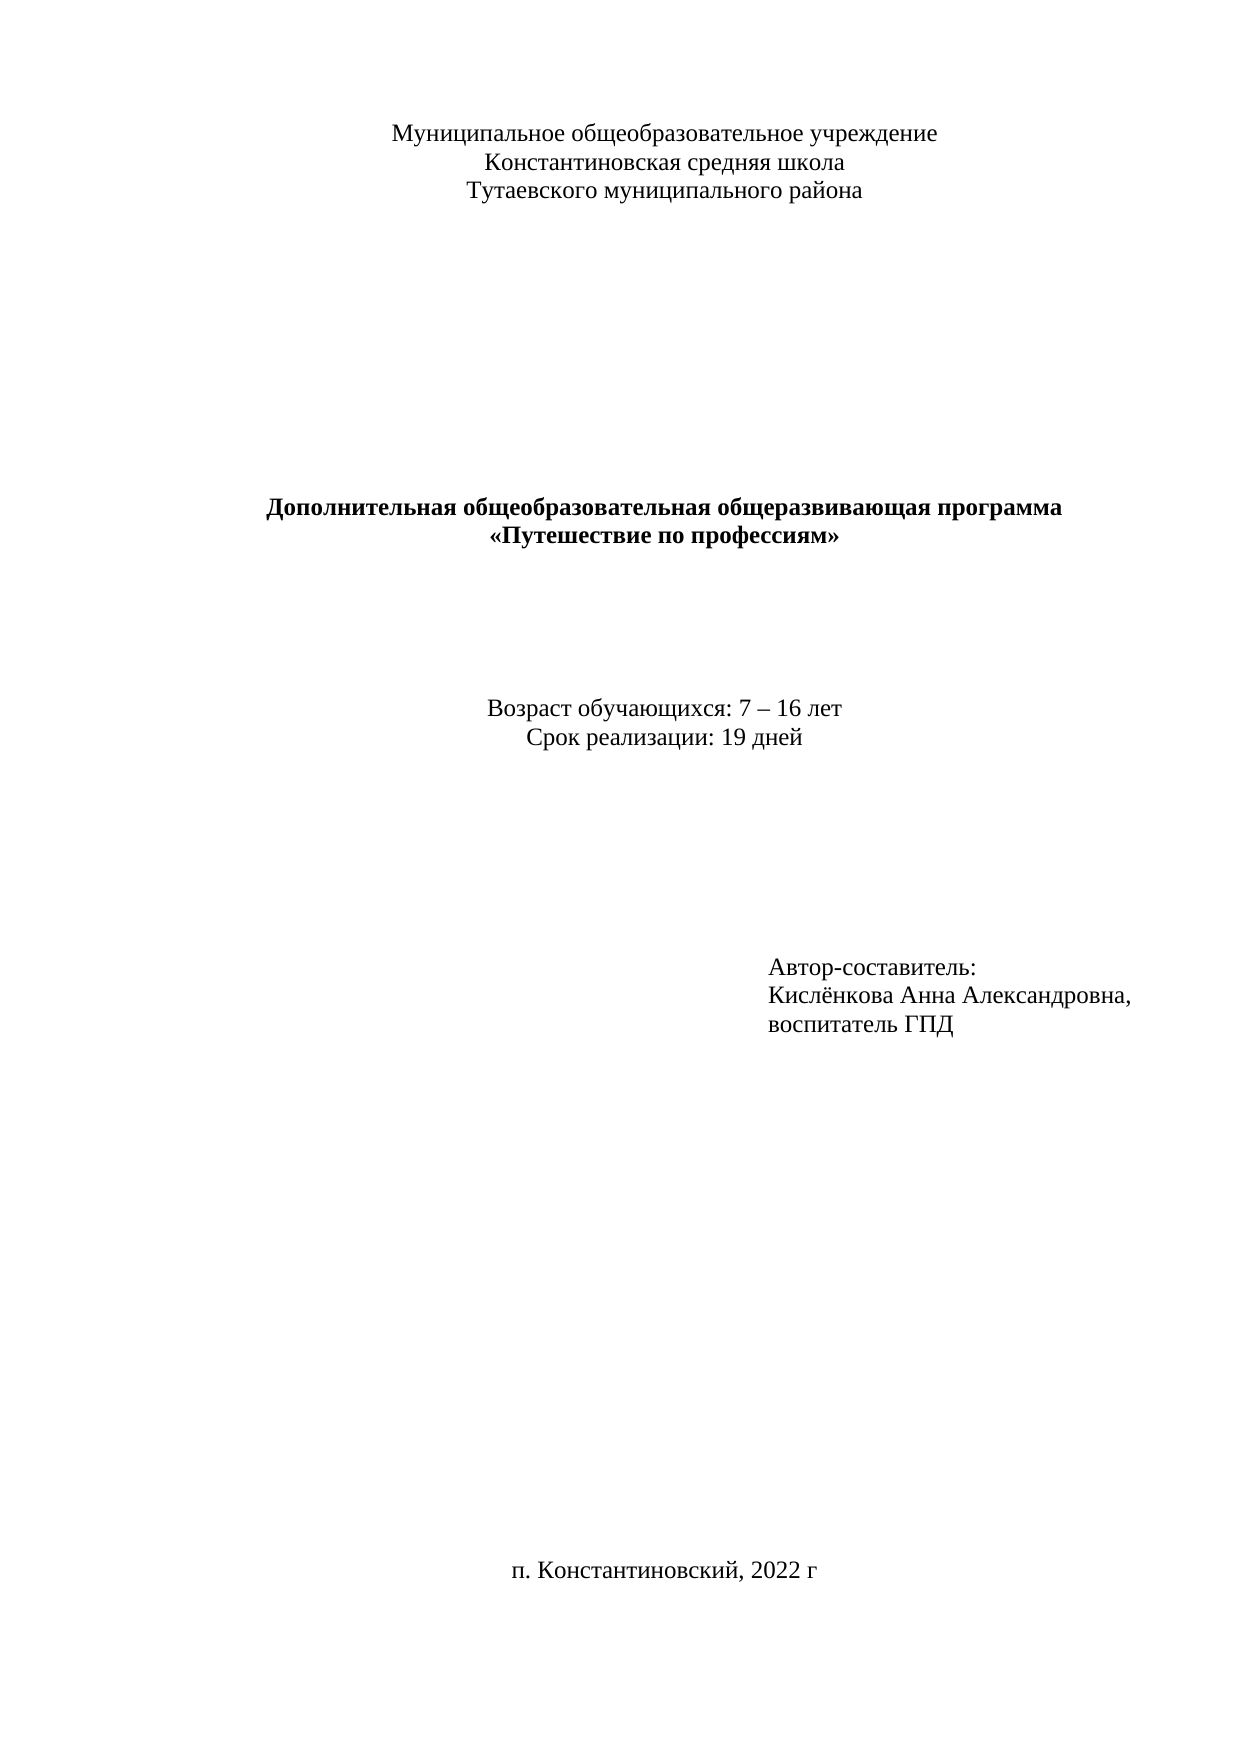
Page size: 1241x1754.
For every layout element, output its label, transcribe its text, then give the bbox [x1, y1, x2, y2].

text Дополнительная общеобразовательная общеразвивающая программа [177, 492, 1152, 521]
text «Путешествие по профессиям» [177, 521, 1152, 549]
text Автор-составитель: [768, 952, 1152, 981]
text п. Константиновский, 2022 г [177, 1556, 1152, 1584]
text Срок реализации: 19 дней [177, 722, 1152, 751]
text Муниципальное общеобразовательное учреждение [177, 118, 1152, 147]
text Возраст обучающихся: 7 – 16 лет [177, 693, 1152, 722]
text воспитатель ГПД [768, 1009, 1152, 1038]
text Кислёнкова Анна Александровна, [768, 981, 1152, 1009]
text Константиновская средняя школа [177, 147, 1152, 176]
text Тутаевского муниципального района [177, 176, 1152, 204]
